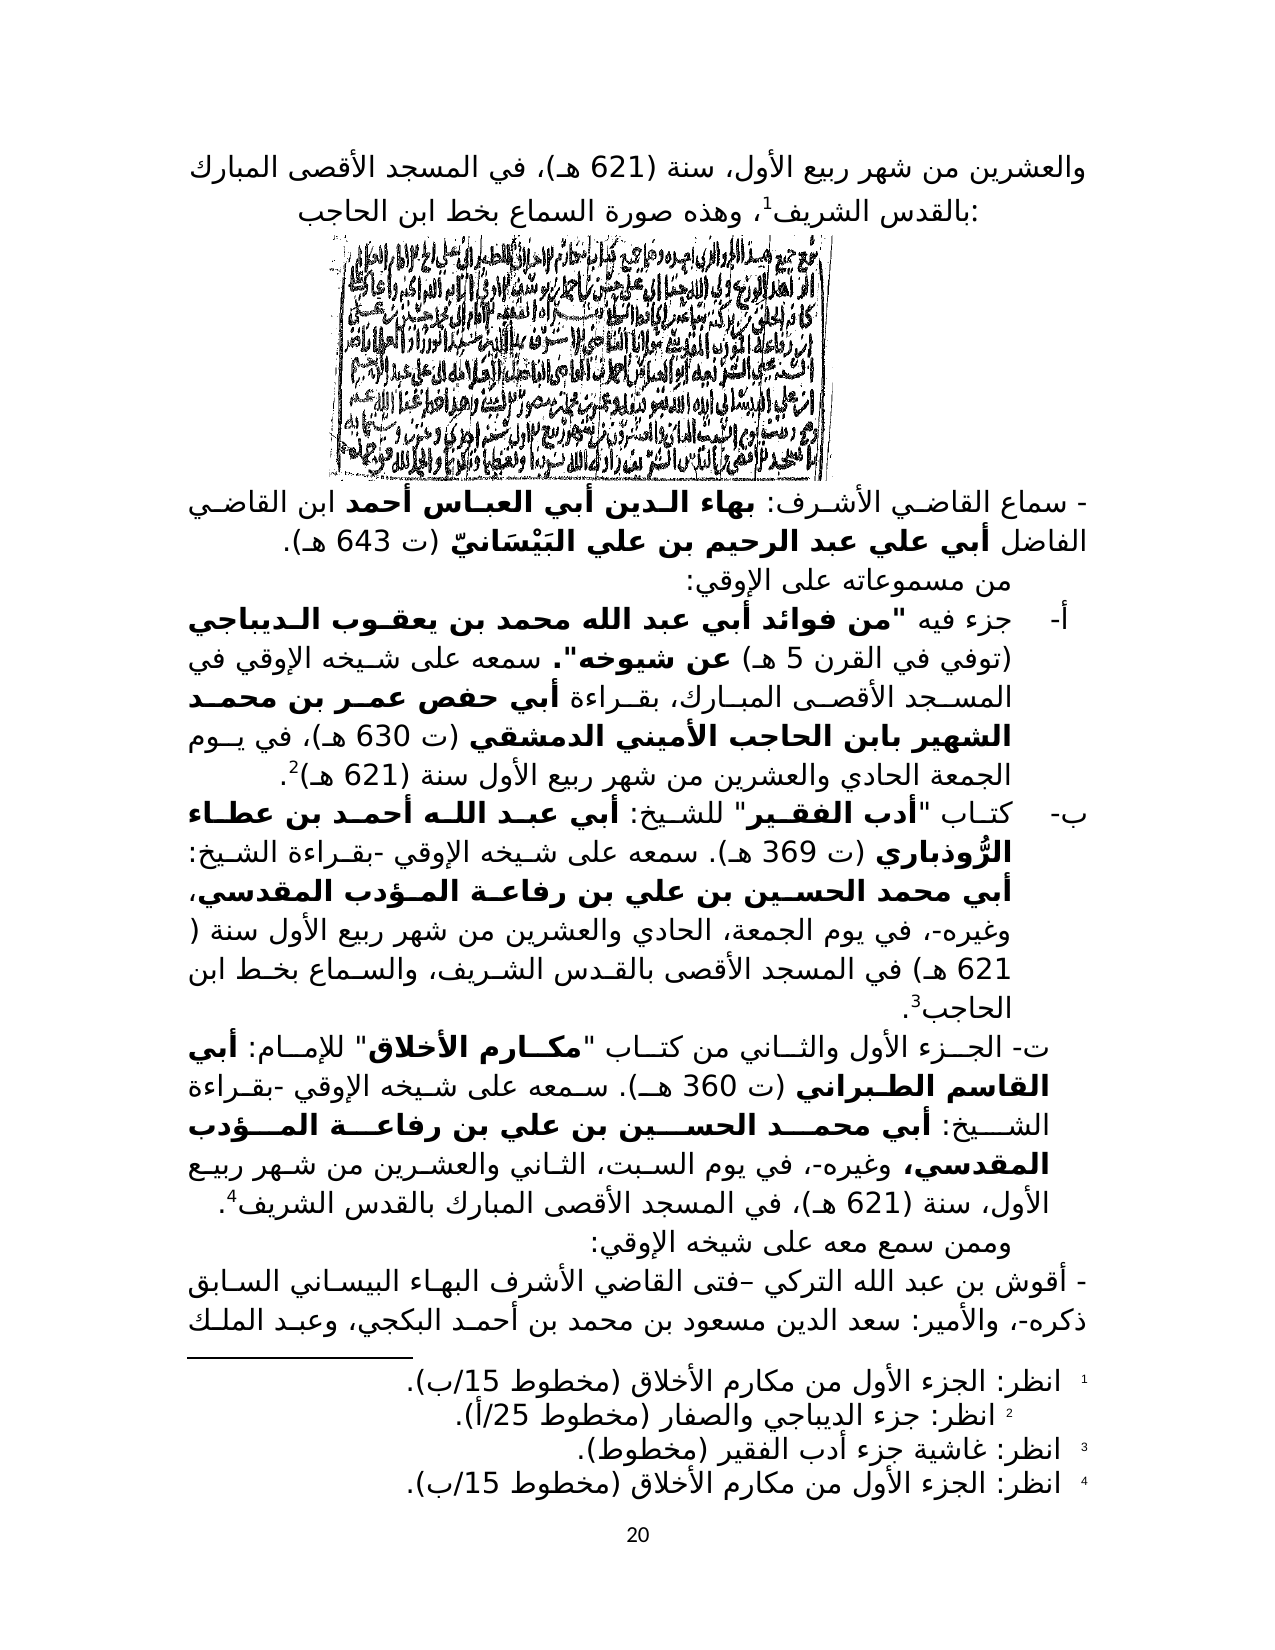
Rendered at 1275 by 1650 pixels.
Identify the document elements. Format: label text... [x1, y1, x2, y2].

text من مسموعاته على الإوقي: [187, 563, 1087, 597]
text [187, 1264, 1087, 1337]
list وممن سمع معه على شيخه الإوقي: [187, 1225, 1050, 1259]
list جزء فيه "من فوائد أبي عبد الله محمد بن يعقوب الديباجي (توفي في القرن 5 هـ) عن شيوخه". سمعه على شيخه الإوقي في المسجد الأقصى المبارك، بقراءة أبي حفص عمر بن محمد الشهير بابن الحاجب الأميني الدمشقي (ت 630 هـ)، في يوم الجمعة الحادي والعشرين من شهر ربيع الأول سنة (621 هـ). [187, 602, 1050, 792]
text - سماع القاضي الأشرف: بهاء الدين أبي العباس أحمد ابن القاضي الفاضل أبي علي عبد الرحيم بن علي البَيْسَانيّ (ت 643 هـ). [187, 485, 1087, 558]
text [187, 150, 1087, 229]
list كتاب "أدب الفقير" للشيخ: أبي عبد الله أحمد بن عطاء الرُّوذباري (ت 369 هـ). سمعه على شيخه الإوقي -بقراءة الشيخ: أبي محمد الحسين بن علي بن رفاعة المؤدب المقدسي، وغيره-، في يوم الجمعة، الحادي والعشرين من شهر ربيع الأول سنة (621 هـ) في المسجد الأقصى بالقدس الشريف، والسماع بخط ابن الحاجب. [187, 797, 1050, 1026]
text ت- الجزء الأول والثاني من كتاب "مكارم الأخلاق" للإمام: أبي القاسم الطبراني (ت 360 هـ). سمعه على شيخه الإوقي -بقراءة الشيخ: أبي محمد الحسين بن علي بن رفاعة المؤدب المقدسي، وغيره-، في يوم السبت، الثاني والعشرين من شهر ربيع الأول، سنة (621 هـ)، في المسجد الأقصى المبارك بالقدس الشريف. [187, 1031, 1050, 1220]
